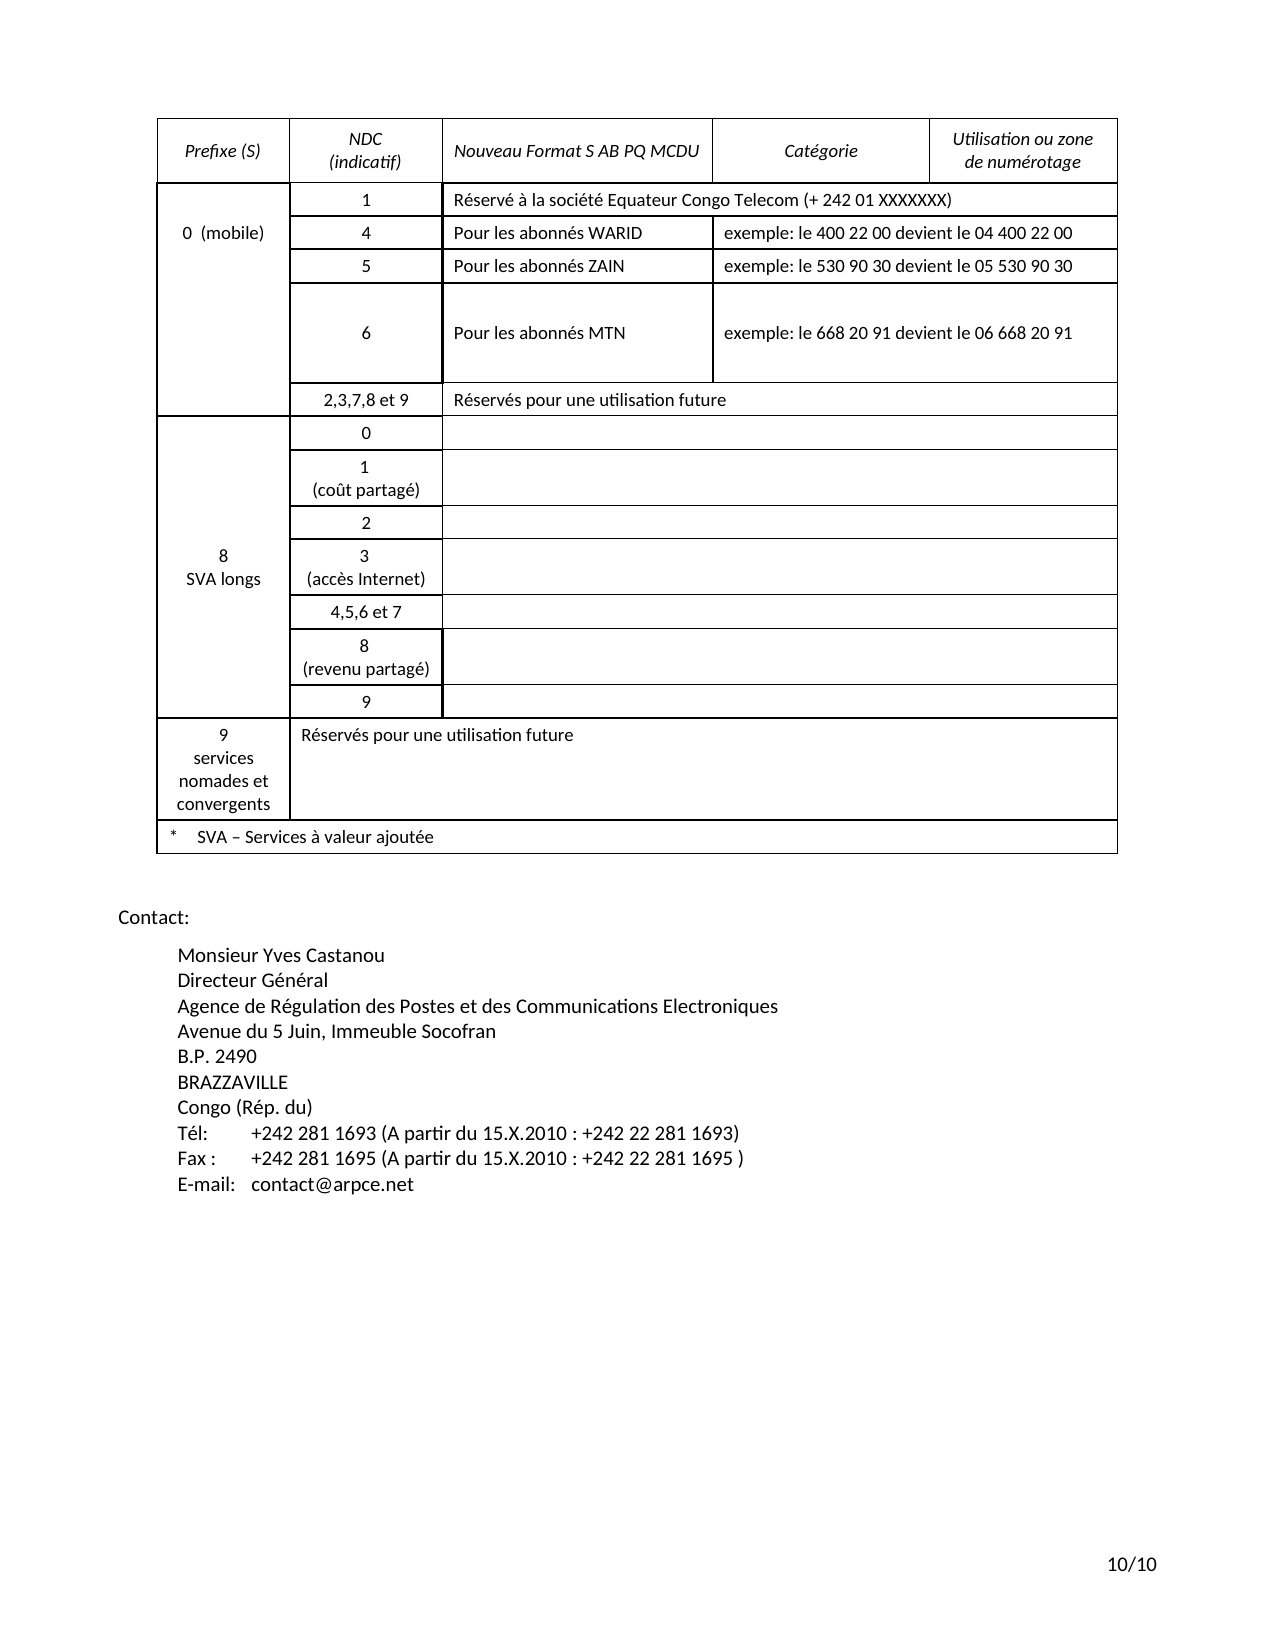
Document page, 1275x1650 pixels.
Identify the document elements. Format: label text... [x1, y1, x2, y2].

table_header Nouveau Format S AB PQ MCDU [443, 119, 712, 182]
table_header Prefixe (S) [158, 119, 289, 182]
table_cell [444, 685, 1117, 717]
table_cell 8 (revenu partagé) [291, 630, 441, 684]
table_cell 8 SVA longs [158, 417, 289, 717]
table_cell * SVA – Services à valeur ajoutée [158, 821, 1117, 853]
table_cell Pour les abonnés ZAIN [444, 250, 712, 282]
table_cell [443, 595, 1117, 628]
table_cell [443, 450, 1117, 505]
table_cell exemple: le 530 90 30 devient le 05 530 90 30 [714, 250, 1117, 282]
text Contact: [118, 904, 1157, 929]
table_header Catégorie [713, 119, 929, 182]
table_cell [443, 539, 1117, 594]
table_cell 5 [291, 250, 441, 282]
table_header NDC (indicatif) [290, 119, 442, 182]
table_header Utilisation ou zone de numérotage [930, 119, 1117, 182]
table_cell exemple: le 400 22 00 devient le 04 400 22 00 [714, 217, 1117, 248]
table_cell [158, 282, 289, 415]
table_cell [443, 506, 1117, 538]
table_cell 1 (coût partagé) [291, 451, 442, 505]
table_cell Pour les abonnés WARID [444, 217, 712, 248]
table_cell 6 [291, 284, 441, 382]
table_cell 4,5,6 et 7 [291, 596, 442, 628]
table_cell exemple: le 668 20 91 devient le 06 668 20 91 [714, 284, 1117, 382]
table_cell 9 [291, 686, 441, 717]
table_cell 2,3,7,8 et 9 [291, 384, 442, 415]
table_cell Réservés pour une utilisation future [443, 383, 1117, 415]
table_cell 0 (mobile) [158, 184, 289, 282]
table_cell 4 [291, 217, 441, 248]
table_cell 1 [291, 183, 441, 215]
table_cell 2 [291, 507, 442, 538]
table_cell [444, 629, 1117, 684]
table_cell Réservé à la société Equateur Congo Telecom (+ 242 01 XXXXXXX) [444, 184, 1117, 215]
table_cell 0 [291, 417, 442, 448]
table_cell 3 (accès Internet) [291, 540, 442, 594]
table_cell 9 services nomades et convergents [158, 719, 289, 819]
table_cell Réservés pour une utilisation future [291, 719, 1117, 819]
table_cell [443, 416, 1117, 448]
text Monsieur Yves Castanou Directeur Général Agence de Régulation des Postes et des Communications Electroniques Avenue du 5 Juin, Immeuble Socofran B.P. 2490 BRAZZAVILLE Congo (Rép. du) Tél: +242 281 1693 (A partir du 15.X.2010 : +242 22 281 1693) Fax : +242 281 1695 (A partir du 15.X.2010 : +242 22 281 1695 ) E-mail: contact@arpce.net [118, 942, 1157, 1196]
table_cell Pour les abonnés MTN [444, 284, 712, 382]
